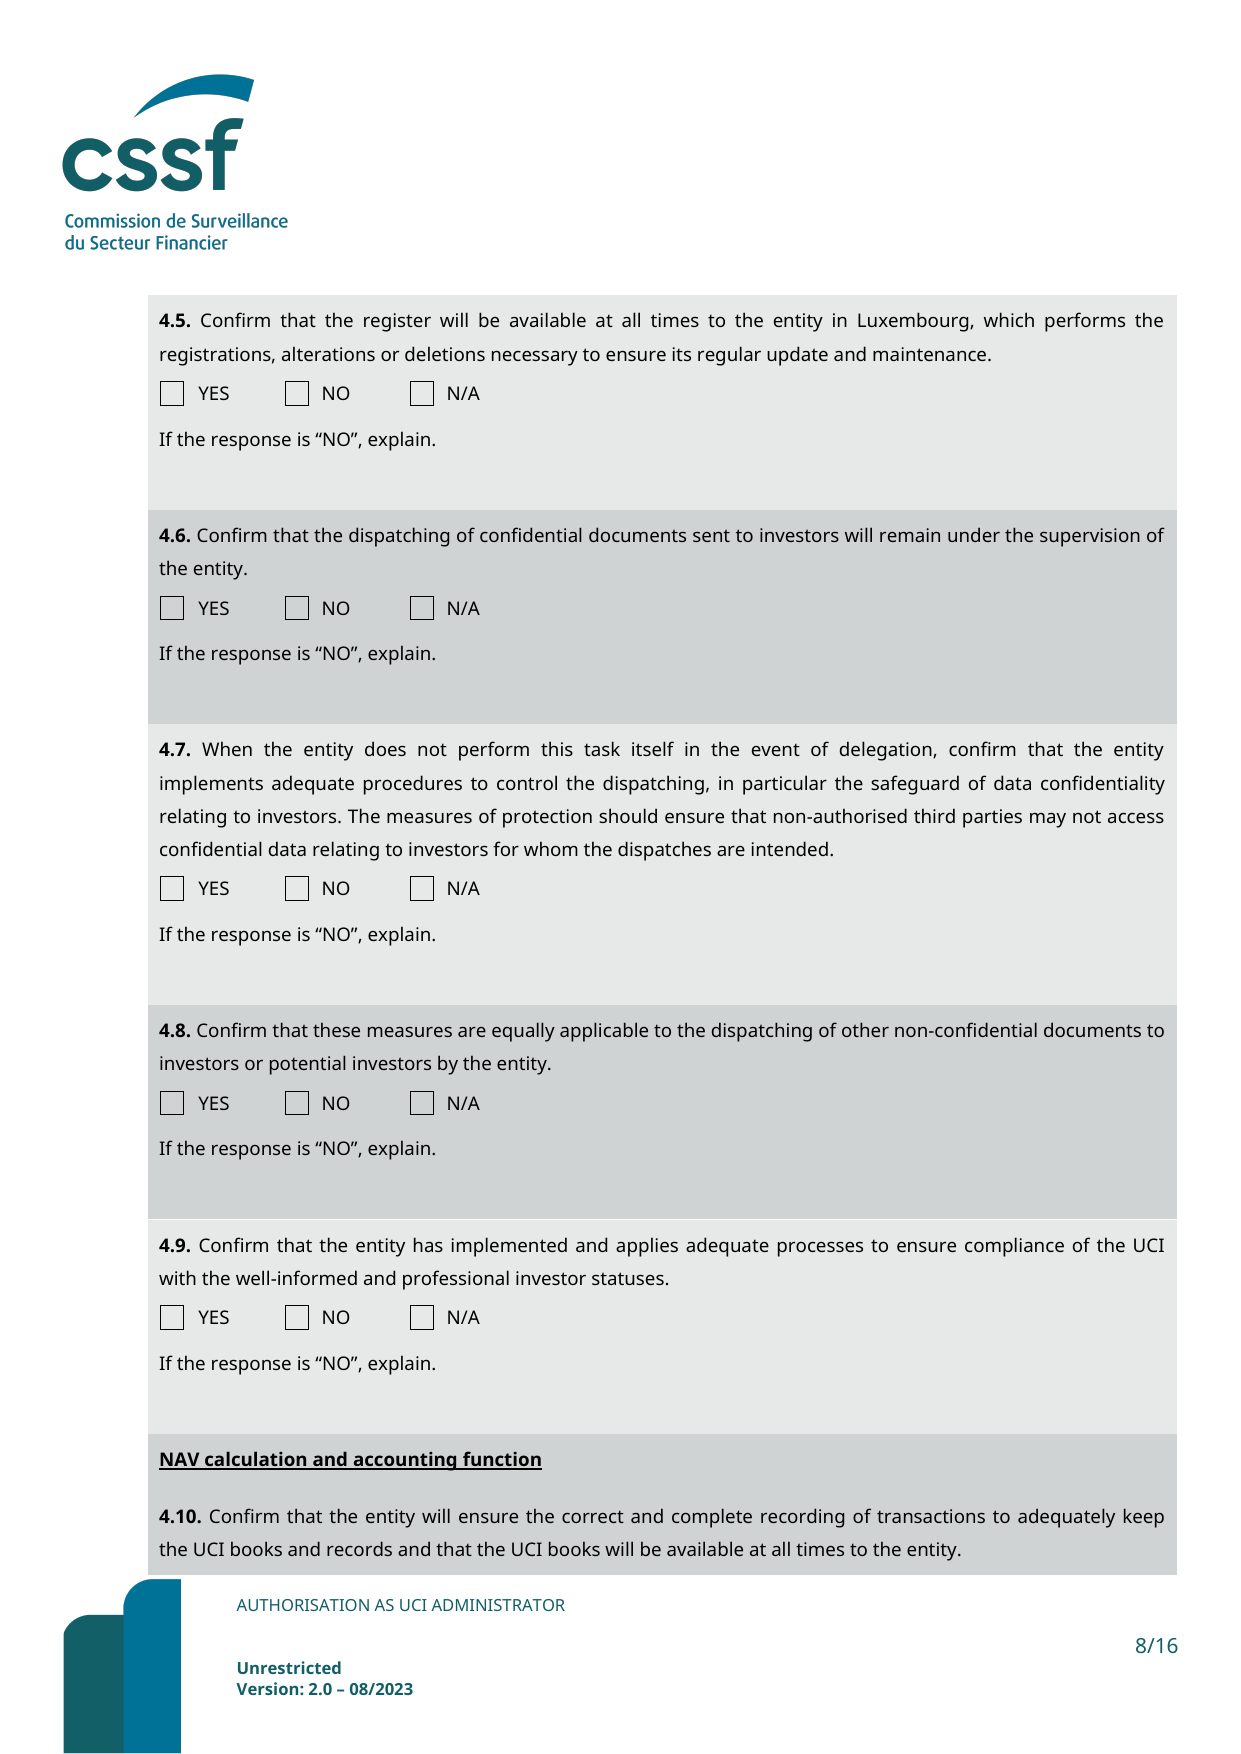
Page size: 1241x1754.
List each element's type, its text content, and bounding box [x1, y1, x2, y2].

table_cell 4.7. When the entity does not perform this task itself in the event of delegation, confirm that the entity implements adequate procedures to control the dispatching, in particular the safeguard of data confidentiality relating to investors. The measures of protection should ensure that non-authorised third parties may not access confidential data relating to investors for whom the dispatches are intended. YES NO N/A If the response is “NO”, explain. [148, 724, 1177, 1005]
picture [62, 73, 289, 251]
table_cell 4.5. Confirm that the register will be available at all times to the entity in Luxembourg, which performs the registrations, alterations or deletions necessary to ensure its regular update and maintenance. YES NO N/A If the response is “NO”, explain. [148, 295, 1177, 510]
table_cell NAV calculation and accounting function [148, 1434, 1177, 1491]
table_cell 4.8. Confirm that these measures are equally applicable to the dispatching of other non-confidential documents to investors or potential investors by the entity. YES NO N/A If the response is “NO”, explain. [148, 1005, 1177, 1219]
table_cell 4.9. Confirm that the entity has implemented and applies adequate processes to ensure compliance of the UCI with the well-informed and professional investor statuses. YES NO N/A If the response is “NO”, explain. [148, 1220, 1177, 1434]
table_cell 4.6. Confirm that the dispatching of confidential documents sent to investors will remain under the supervision of the entity. YES NO N/A If the response is “NO”, explain. [148, 510, 1177, 724]
picture [62, 1579, 145, 1752]
